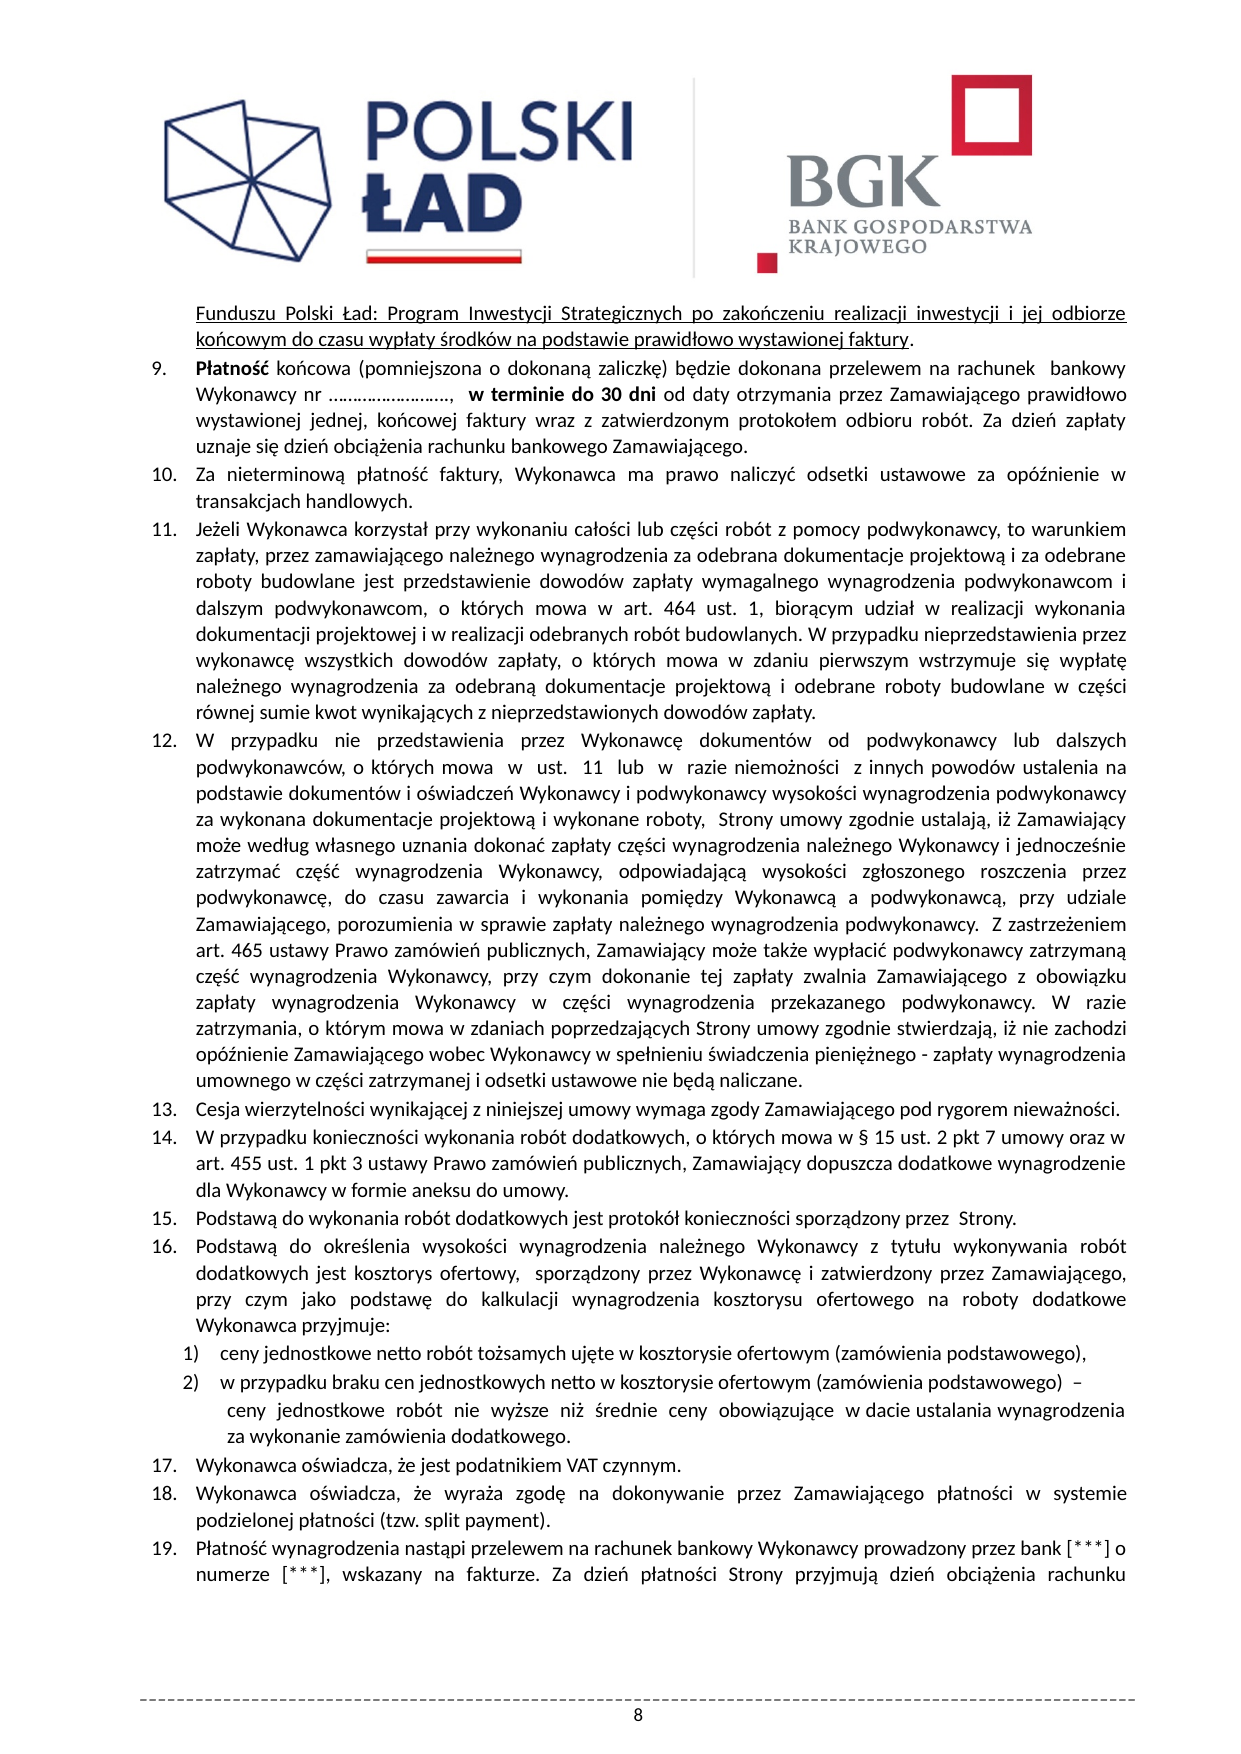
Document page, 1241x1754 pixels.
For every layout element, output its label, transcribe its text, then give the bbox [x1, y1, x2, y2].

picture [139, 58, 1085, 298]
list Podstawą do wykonania robót dodatkowych jest protokół konieczności sporządzony przez Strony. [151, 1205, 1128, 1231]
list Wykonawca oświadcza, że wyraża zgodę na dokonywanie przez Zamawiającego płatności w systemie podzielonej płatności (tzw. split payment). [151, 1481, 1128, 1532]
list w przypadku braku cen jednostkowych netto w kosztorysie ofertowym (zamówienia podstawowego) – [182, 1369, 1121, 1394]
list Cesja wierzytelności wynikającej z niniejszej umowy wymaga zgody Zamawiającego pod rygorem nieważności. [151, 1096, 1128, 1121]
list W przypadku nie przedstawienia przez Wykonawcę dokumentów od podwykonawcy lub dalszych podwykonawców, o których mowa w ust. 11 lub w razie niemożności z innych powodów ustalenia na podstawie dokumentów i oświadczeń Wykonawcy i podwykonawcy wysokości wynagrodzenia podwykonawcy za wykonana dokumentacje projektową i wykonane roboty, Strony umowy zgodnie ustalają, iż Zamawiający może według własnego uznania dokonać zapłaty części wynagrodzenia należnego Wykonawcy i jednocześnie zatrzymać część wynagrodzenia Wykonawcy, odpowiadającą wysokości zgłoszonego roszczenia przez podwykonawcę, do czasu zawarcia i wykonania pomiędzy Wykonawcą a podwykonawcą, przy udziale Zamawiającego, porozumienia w sprawie zapłaty należnego wynagrodzenia podwykonawcy. Z zastrzeżeniem art. 465 ustawy Prawo zamówień publicznych, Zamawiający może także wypłacić podwykonawcy zatrzymaną część wynagrodzenia Wykonawcy, przy czym dokonanie tej zapłaty zwalnia Zamawiającego z obowiązku zapłaty wynagrodzenia Wykonawcy w części wynagrodzenia przekazanego podwykonawcy. W razie zatrzymania, o którym mowa w zdaniach poprzedzających Strony umowy zgodnie stwierdzają, iż nie zachodzi opóźnienie Zamawiającego wobec Wykonawcy w spełnieniu świadczenia pieniężnego - zapłaty wynagrodzenia umownego w części zatrzymanej i odsetki ustawowe nie będą naliczane. [151, 728, 1128, 1093]
list Jeżeli Wykonawca korzystał przy wykonaniu całości lub części robót z pomocy podwykonawcy, to warunkiem zapłaty, przez zamawiającego należnego wynagrodzenia za odebrana dokumentacje projektową i za odebrane roboty budowlane jest przedstawienie dowodów zapłaty wymagalnego wynagrodzenia podwykonawcom i dalszym podwykonawcom, o których mowa w art. 464 ust. 1, biorącym udział w realizacji wykonania dokumentacji projektowej i w realizacji odebranych robót budowlanych. W przypadku nieprzedstawienia przez wykonawcę wszystkich dowodów zapłaty, o których mowa w zdaniu pierwszym wstrzymuje się wypłatę należnego wynagrodzenia za odebraną dokumentacje projektową i odebrane roboty budowlane w części równej sumie kwot wynikających z nieprzedstawionych dowodów zapłaty. [151, 516, 1128, 725]
list Za nieterminową płatność faktury, Wykonawca ma prawo naliczyć odsetki ustawowe za opóźnienie w transakcjach handlowych. [151, 462, 1128, 513]
list Płatność końcowa (pomniejszona o dokonaną zaliczkę) będzie dokonana przelewem na rachunek bankowy Wykonawcy nr ……………………., w terminie do 30 dni od daty otrzymania przez Zamawiającego prawidłowo wystawionej jednej, końcowej faktury wraz z zatwierdzonym protokołem odbioru robót. Za dzień zapłaty uznaje się dzień obciążenia rachunku bankowego Zamawiającego. [151, 355, 1128, 459]
list W przypadku konieczności wykonania robót dodatkowych, o których mowa w § 15 ust. 2 pkt 7 umowy oraz w art. 455 ust. 1 pkt 3 ustawy Prawo zamówień publicznych, Zamawiający dopuszcza dodatkowe wynagrodzenie dla Wykonawcy w formie aneksu do umowy. [151, 1124, 1128, 1202]
list Podstawą do określenia wysokości wynagrodzenia należnego Wykonawcy z tytułu wykonywania robót dodatkowych jest kosztorys ofertowy, sporządzony przez Wykonawcę i zatwierdzony przez Zamawiającego, przy czym jako podstawę do kalkulacji wynagrodzenia kosztorysu ofertowego na roboty dodatkowe Wykonawca przyjmuje: [151, 1234, 1128, 1337]
list ceny jednostkowe netto robót tożsamych ujęte w kosztorysie ofertowym (zamówienia podstawowego), [182, 1341, 1121, 1366]
text ceny jednostkowe robót nie wyższe niż średnie ceny obowiązujące w dacie ustalania wynagrodzenia za wykonanie zamówienia dodatkowego. [227, 1398, 1128, 1449]
list Wykonawca oświadcza, że jest podatnikiem VAT czynnym. [151, 1452, 1128, 1478]
